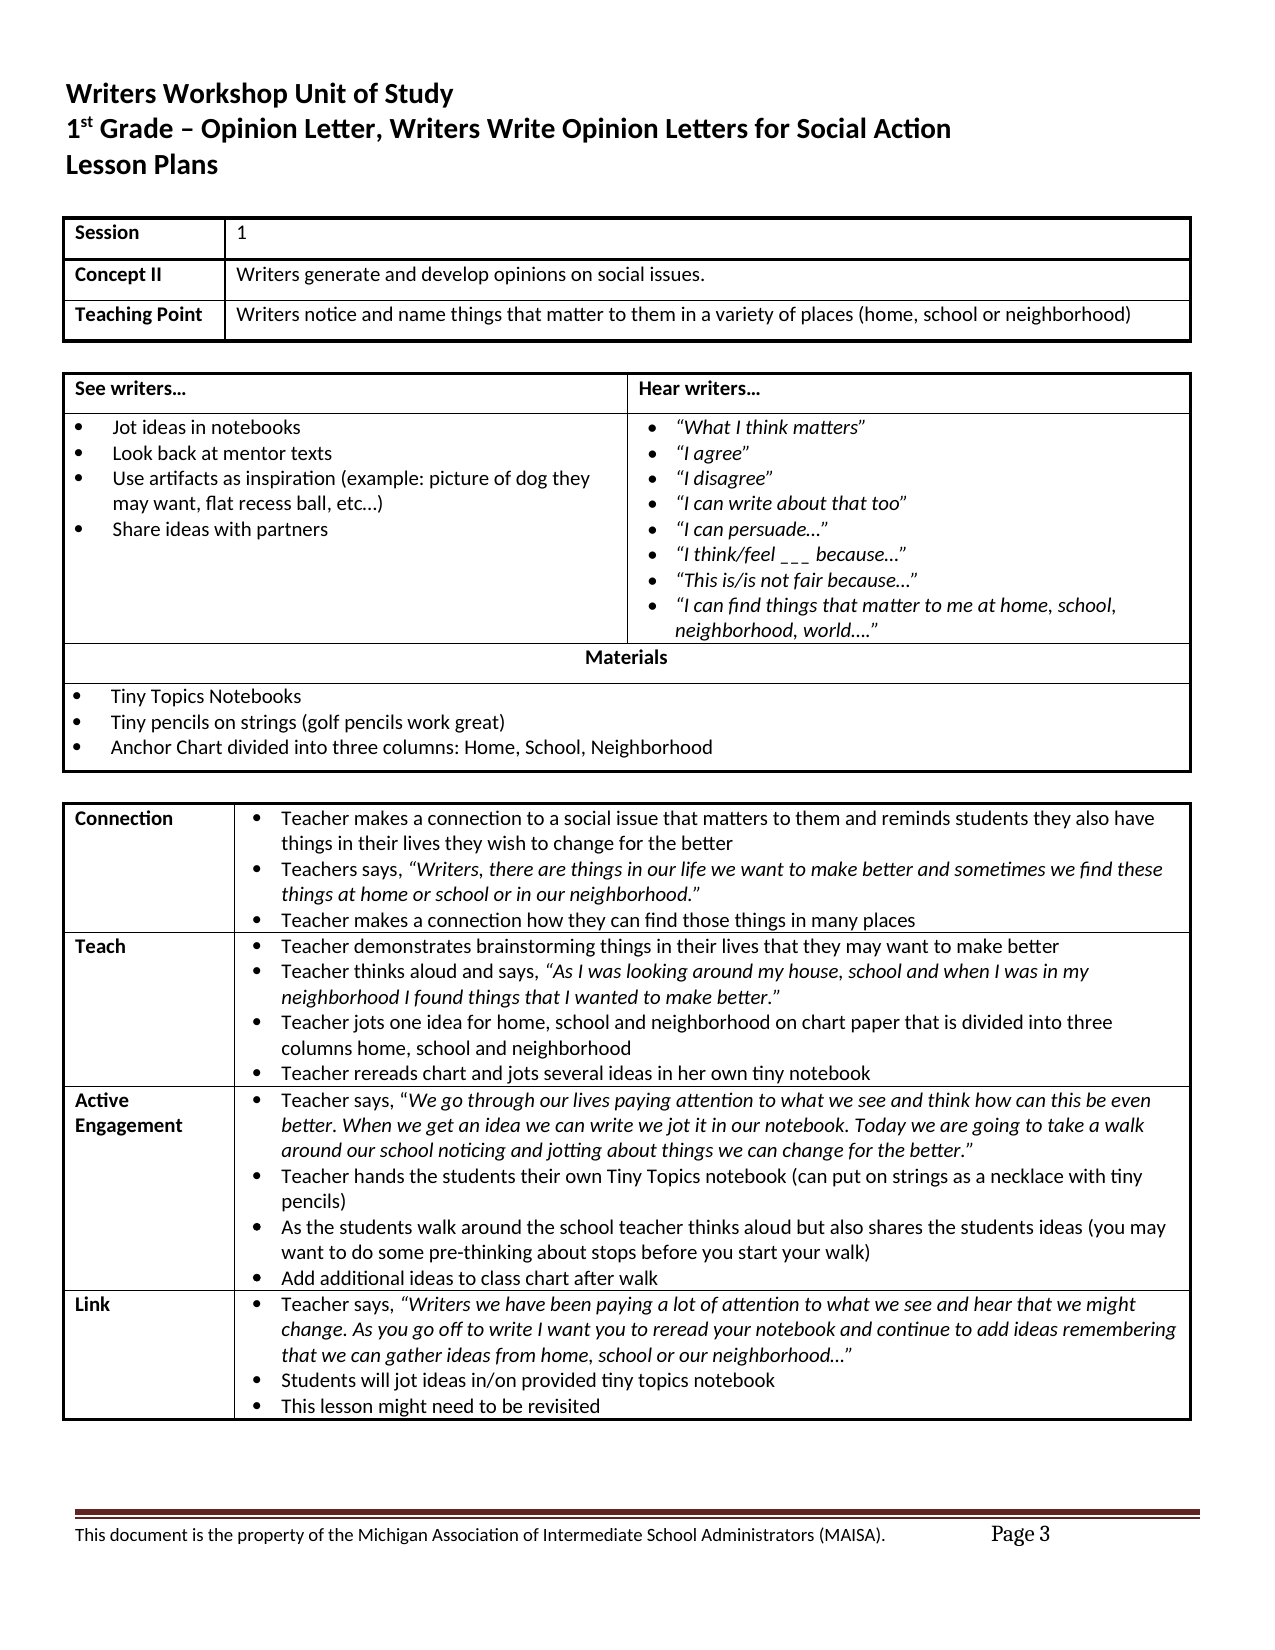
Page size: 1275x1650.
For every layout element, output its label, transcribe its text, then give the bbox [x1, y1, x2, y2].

table_header Hear writers… [628, 375, 1189, 413]
table_cell Active Engagement [65, 1087, 234, 1290]
table_cell Teacher says, “We go through our lives paying attention to what we see and think how can this be even better. When we get an idea we can write we jot it in our notebook. Today we are going to take a walk around our school noticing and jotting about things we can change for the better.” Teacher hands the students their own Tiny Topics notebook (can put on strings as a necklace with tiny pencils) As the students walk around the school teacher thinks aloud but also shares the students ideas (you may want to do some pre-thinking about stops before you start your walk) Add additional ideas to class chart after walk [235, 1087, 1189, 1290]
table_header See writers… [65, 375, 627, 413]
table_cell Teach [65, 933, 234, 1086]
table_header 1 [226, 220, 1189, 258]
table_cell Writers generate and develop opinions on social issues. [226, 261, 1189, 300]
table_header Teacher makes a connection to a social issue that matters to them and reminds students they also have things in their lives they wish to change for the better Teachers says, “Writers, there are things in our life we want to make better and sometimes we find these things at home or school or in our neighborhood.” Teacher makes a connection how they can find those things in many places [235, 805, 1189, 932]
table_cell Teacher demonstrates brainstorming things in their lives that they may want to make better Teacher thinks aloud and says, “As I was looking around my house, school and when I was in my neighborhood I found things that I wanted to make better.” Teacher jots one idea for home, school and neighborhood on chart paper that is divided into three columns home, school and neighborhood Teacher rereads chart and jots several ideas in her own tiny notebook [235, 933, 1189, 1086]
table_header Connection [65, 805, 234, 932]
table_cell Materials [65, 644, 1189, 683]
table_cell Tiny Topics Notebooks Tiny pencils on strings (golf pencils work great) Anchor Chart divided into three columns: Home, School, Neighborhood [65, 684, 1189, 770]
text Lesson Plans [66, 146, 1200, 182]
table_cell Concept II [65, 261, 224, 300]
table_cell Teaching Point [65, 301, 224, 339]
table_cell Writers notice and name things that matter to them in a variety of places (home, school or neighborhood) [226, 301, 1189, 339]
table_cell Teacher says, “Writers we have been paying a lot of attention to what we see and hear that we might change. As you go off to write I want you to reread your notebook and continue to add ideas remembering that we can gather ideas from home, school or our neighborhood…” Students will jot ideas in/on provided tiny topics notebook This lesson might need to be revisited [235, 1291, 1189, 1418]
table_cell Jot ideas in notebooks Look back at mentor texts Use artifacts as inspiration (example: picture of dog they may want, flat recess ball, etc…) Share ideas with partners [65, 414, 627, 643]
table_header Session [65, 220, 224, 258]
table_cell • “What I think matters” • “I agree” • “I disagree” • “I can write about that too” • “I can persuade…” • “I think/feel ___ because…” • “This is/is not fair because…” • “I can find things that matter to me at home, school, neighborhood, world….” [628, 414, 1189, 643]
table_cell Link [65, 1291, 234, 1418]
